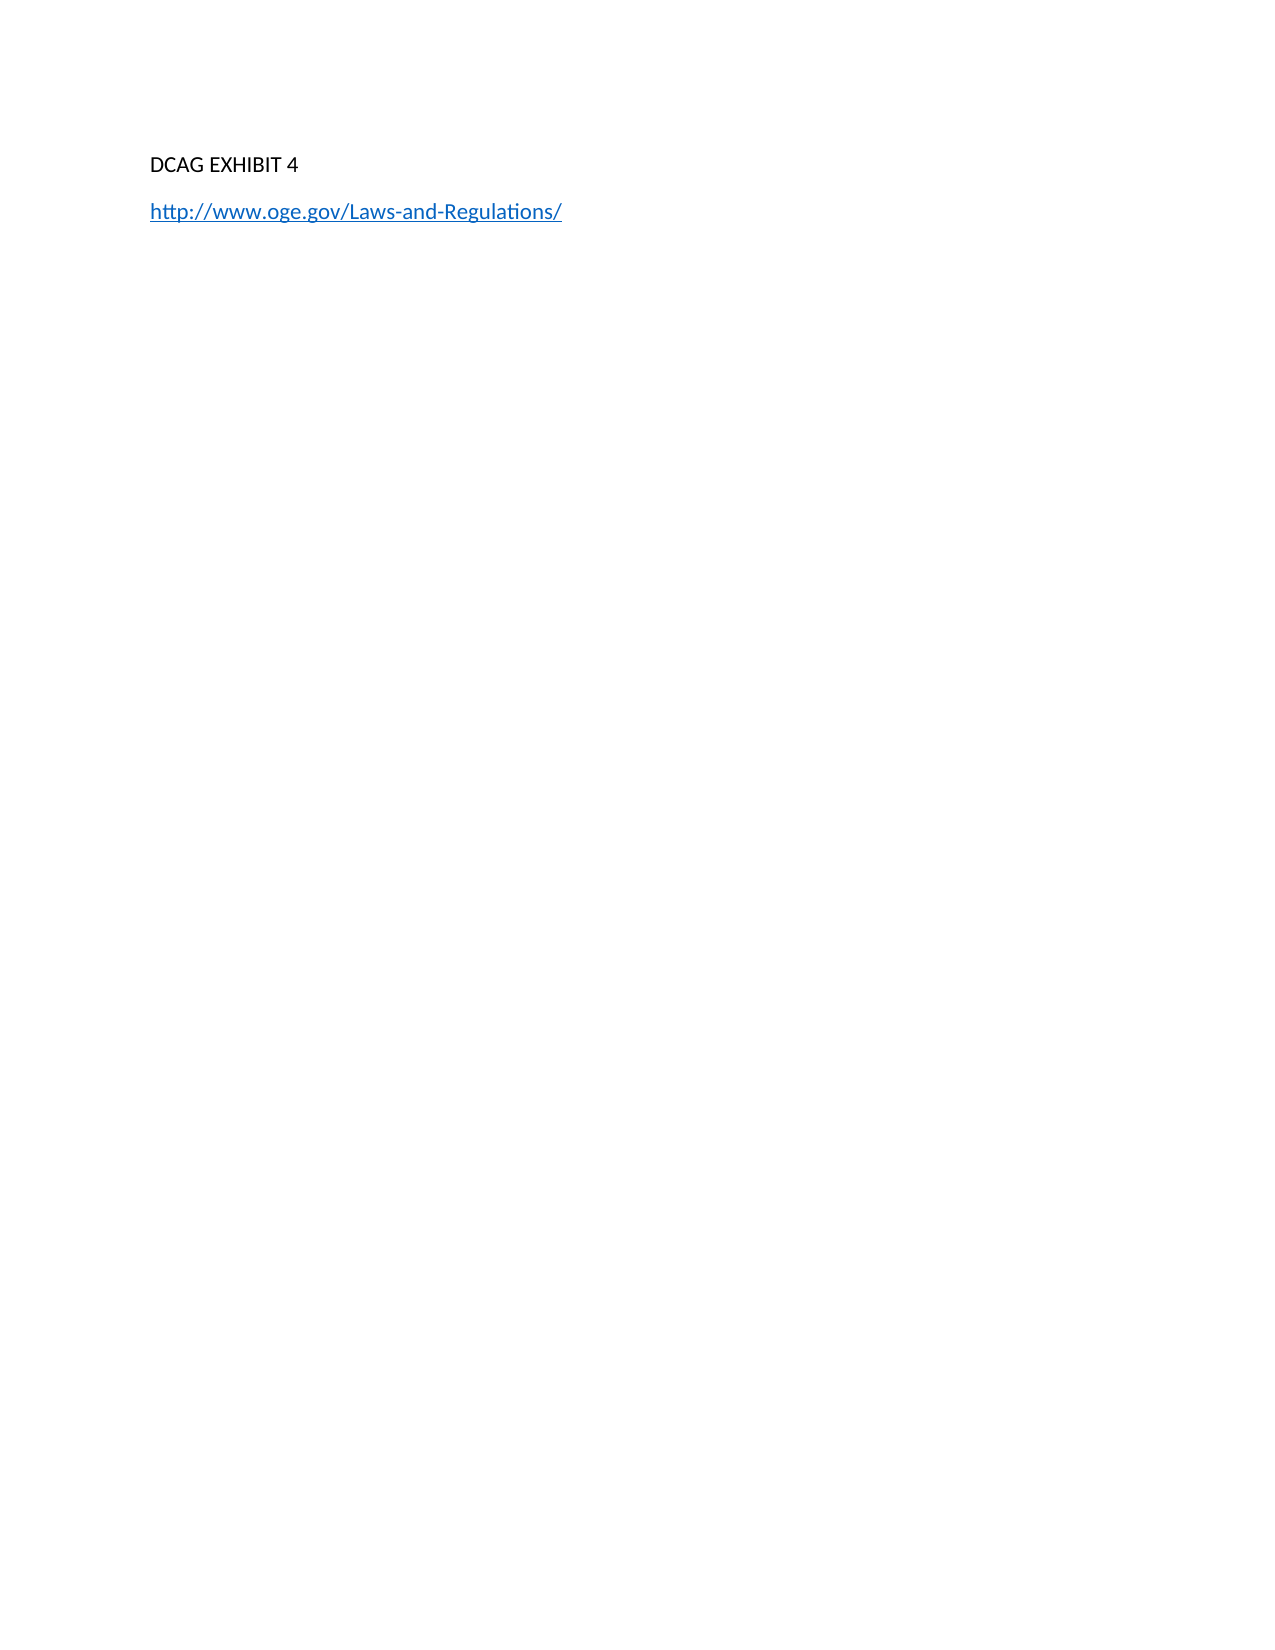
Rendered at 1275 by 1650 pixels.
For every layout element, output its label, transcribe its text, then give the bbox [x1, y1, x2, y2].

text DCAG EXHIBIT 4 [150, 150, 1125, 178]
text http://www.oge.gov/Laws-and-Regulations/ [150, 197, 1125, 225]
